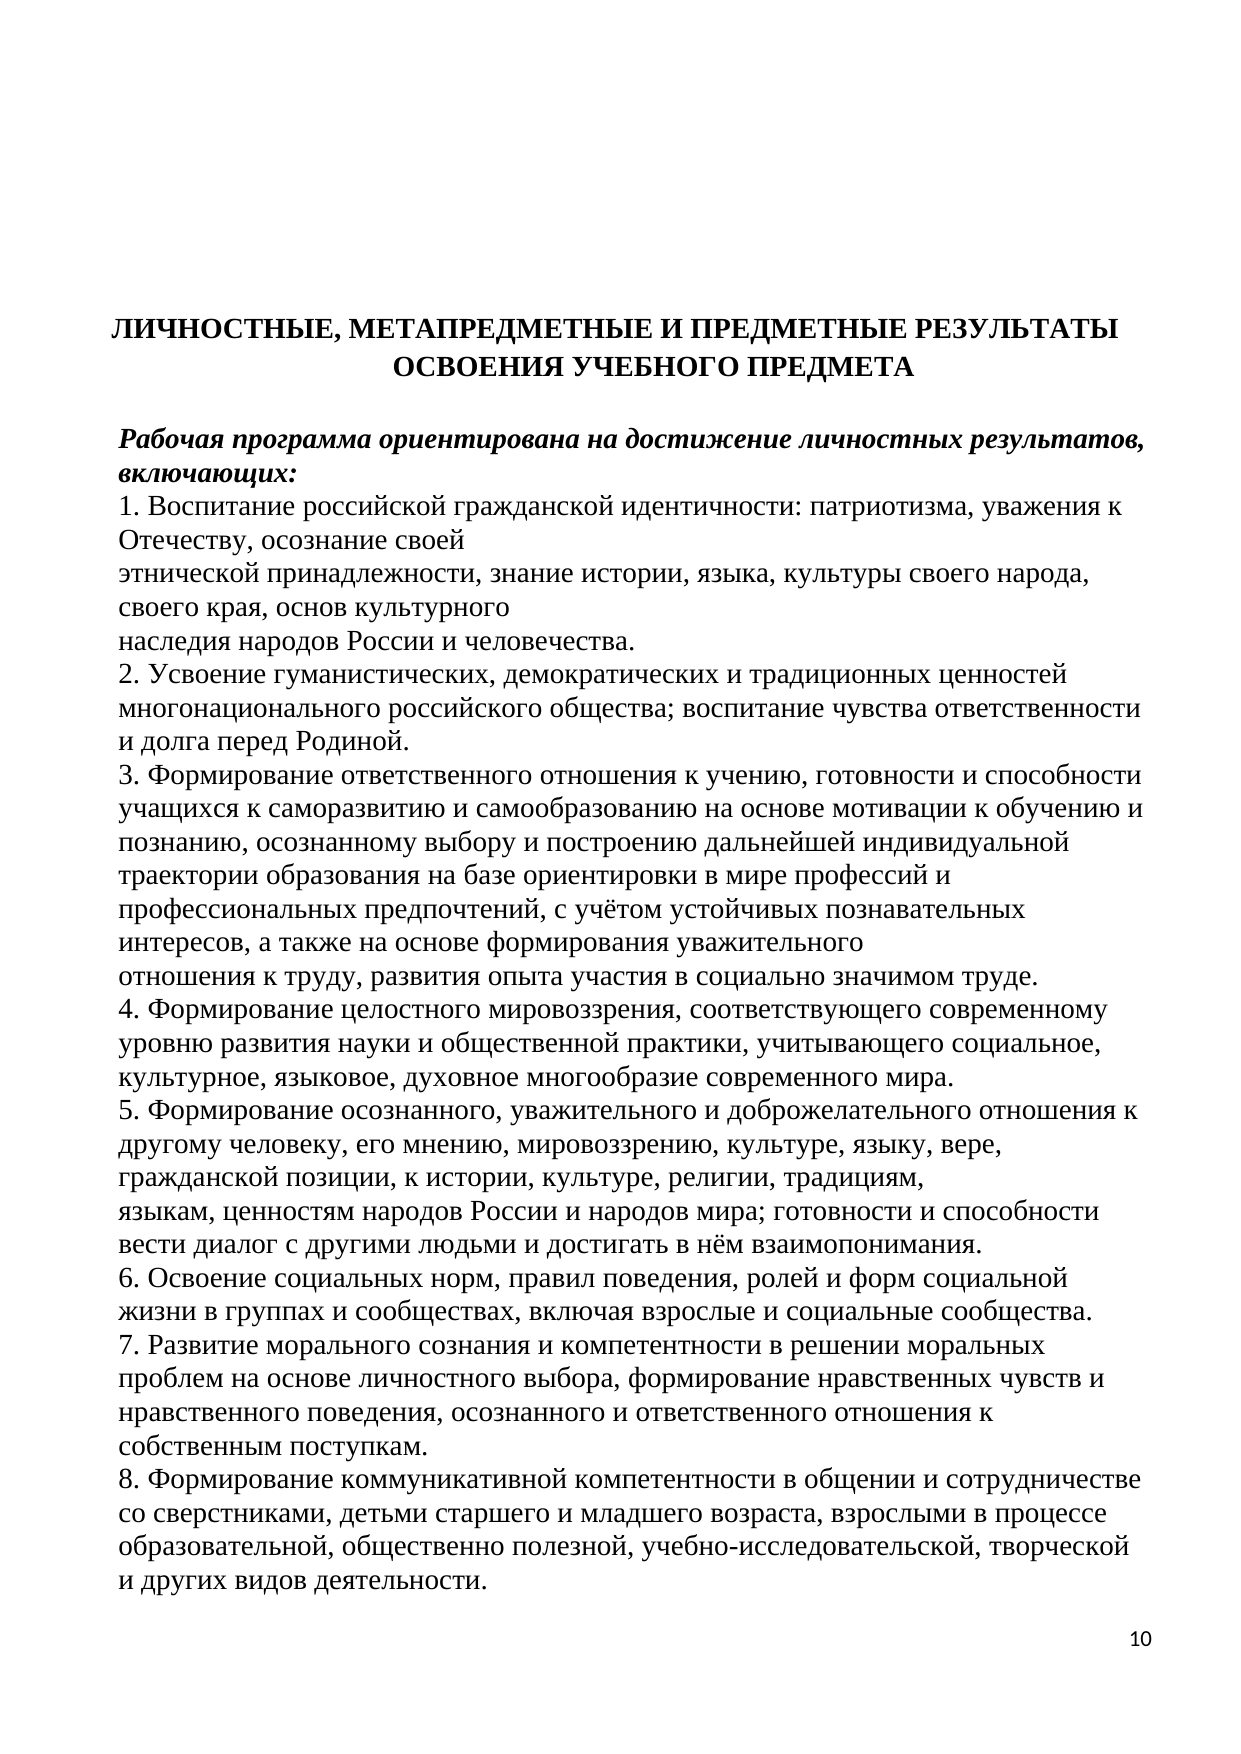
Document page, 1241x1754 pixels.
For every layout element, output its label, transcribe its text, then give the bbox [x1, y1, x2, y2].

text 5. Формирование осознанного, уважительного и доброжелательного отношения к другому человеку, его мнению, мировоззрению, культуре, языку, вере, гражданской позиции, к истории, культуре, религии, традициям, [118, 1092, 1152, 1193]
text 4. Формирование целостного мировоззрения, соответствующего современному уровню развития науки и общественной практики, учитывающего социальное, культурное, языковое, духовное многообразие современного мира. [118, 992, 1152, 1092]
text этнической принадлежности, знание истории, языка, культуры своего народа, своего края, основ культурного [118, 556, 1152, 623]
text отношения к труду, развития опыта участия в социально значимом труде. [118, 958, 1152, 992]
text 8. Формирование коммуникативной компетентности в общении и сотрудничестве со сверстниками, детьми старшего и младшего возраста, взрослыми в процессе образовательной, общественно полезной, учебно-исследовательской, творческой и других видов деятельности. [118, 1461, 1152, 1595]
text Рабочая программа ориентирована на достижение личностных результатов, включающих: [118, 421, 1152, 488]
text 2. Усвоение гуманистических, демократических и традиционных ценностей многонационального российского общества; воспитание чувства ответственности и долга перед Родиной. [118, 656, 1152, 757]
text ЛИЧНОСТНЫЕ, МЕТАПРЕДМЕТНЫЕ И ПРЕДМЕТНЫЕ РЕЗУЛЬТАТЫ ОСВОЕНИЯ УЧЕБНОГО ПРЕДМЕТА [78, 311, 1152, 383]
text наследия народов России и человечества. [118, 623, 1152, 656]
text 1. Воспитание российской гражданской идентичности: патриотизма, уважения к Отечеству, осознание своей [118, 488, 1152, 556]
text 7. Развитие морального сознания и компетентности в решении моральных проблем на основе личностного выбора, формирование нравственных чувств и нравственного поведения, осознанного и ответственного отношения к собственным поступкам. [118, 1327, 1152, 1461]
text 3. Формирование ответственного отношения к учению, готовности и способности учащихся к саморазвитию и самообразованию на основе мотивации к обучению и познанию, осознанному выбору и построению дальнейшей индивидуальной траектории образования на базе ориентировки в мире профессий и профессиональных предпочтений, с учётом устойчивых познавательных интересов, а также на основе формирования уважительного [118, 757, 1152, 958]
text языкам, ценностям народов России и народов мира; готовности и способности вести диалог с другими людьми и достигать в нём взаимопонимания. [118, 1193, 1152, 1260]
text 6. Освоение социальных норм, правил поведения, ролей и форм социальной жизни в группах и сообществах, включая взрослые и социальные сообщества. [118, 1260, 1152, 1327]
